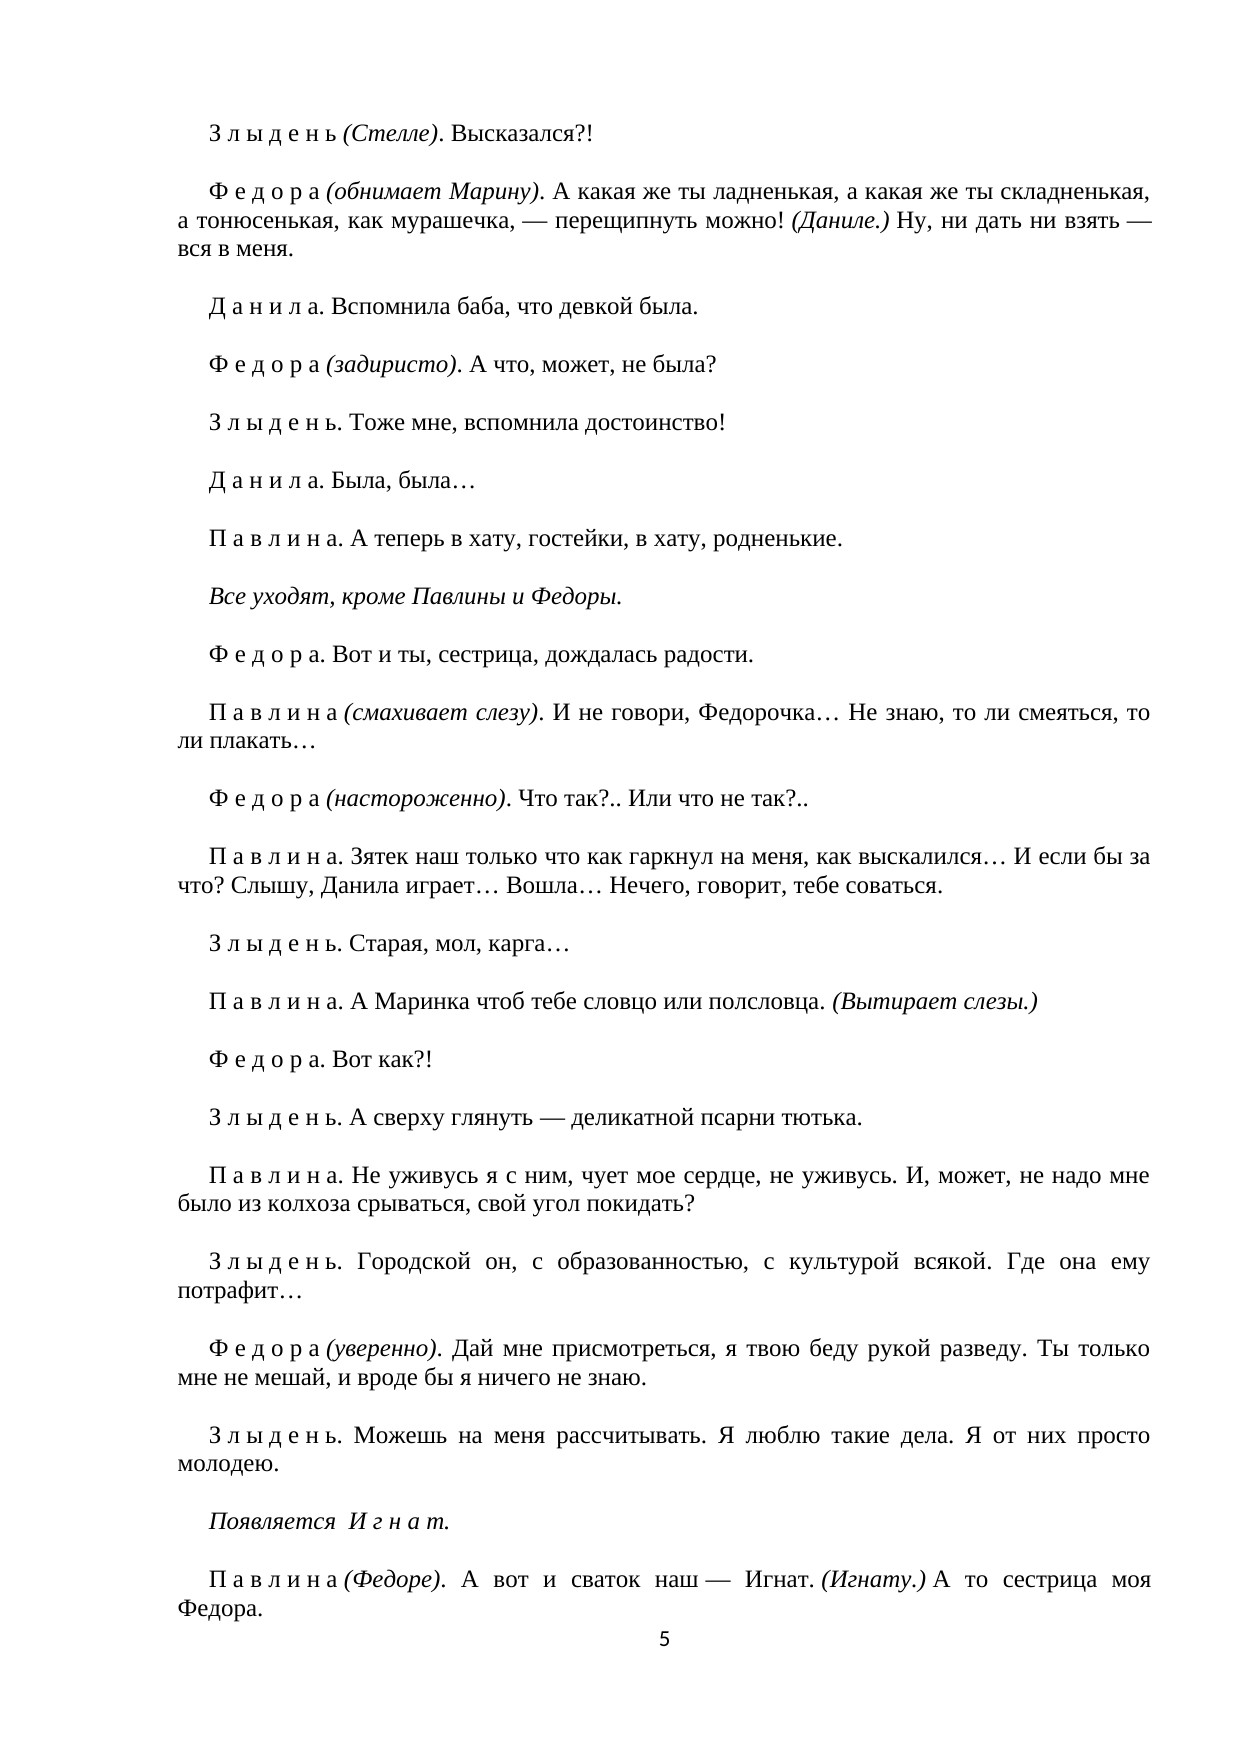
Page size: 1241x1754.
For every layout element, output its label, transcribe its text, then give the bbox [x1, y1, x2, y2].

text П а в л и н а. А Маринка чтоб тебе словцо или полсловца. (Вытирает слезы.) [177, 986, 1152, 1015]
text П а в л и н а (смахивает слезу). И не говори, Федорочка… Не знаю, то ли смеяться, то ли плакать… [177, 697, 1152, 754]
text З л ы д е н ь (Стелле). Высказался?! [177, 118, 1152, 147]
text Ф е д о р а. Вот как?! [177, 1044, 1152, 1073]
text Ф е д о р а (уверенно). Дай мне присмотреться, я твою беду рукой разведу. Ты только мне не мешай, и вроде бы я ничего не знаю. [177, 1333, 1152, 1391]
text Д а н и л а. Вспомнила баба, что девкой была. [177, 291, 1152, 320]
text З л ы д е н ь. Можешь на меня рассчитывать. Я люблю такие дела. Я от них просто молодею. [177, 1420, 1152, 1477]
text Появляется И г н а т. [177, 1506, 1152, 1535]
text З л ы д е н ь. А сверху глянуть — деликатной псарни тютька. [177, 1102, 1152, 1131]
text П а в л и н а. Не уживусь я с ним, чует мое сердце, не уживусь. И, может, не надо мне было из колхоза срываться, свой угол покидать? [177, 1160, 1152, 1217]
text П а в л и н а. Зятек наш только что как гаркнул на меня, как выскалился… И если бы за что? Слышу, Данила играет… Вошла… Нечего, говорит, тебе соваться. [177, 841, 1152, 899]
text З л ы д е н ь. Старая, мол, карга… [177, 928, 1152, 957]
text П а в л и н а. А теперь в хату, гостейки, в хату, родненькие. [177, 523, 1152, 552]
text Ф е д о р а (настороженно). Что так?.. Или что не так?.. [177, 783, 1152, 812]
text З л ы д е н ь. Тоже мне, вспомнила достоинство! [177, 407, 1152, 436]
text Все уходят, кроме Павлины и Федоры. [177, 581, 1152, 610]
text Ф е д о р а. Вот и ты, сестрица, дождалась радости. [177, 639, 1152, 668]
text П а в л и н а (Федоре). А вот и сваток наш — Игнат. (Игнату.) А то сестрица моя Федора. [177, 1564, 1152, 1622]
text З л ы д е н ь. Городской он, с образованностью, с культурой всякой. Где она ему потрафит… [177, 1246, 1152, 1304]
text Ф е д о р а (обнимает Марину). А какая же ты ладненькая, а какая же ты складненькая, а тонюсенькая, как мурашечка, — перещипнуть можно! (Даниле.) Ну, ни дать ни взять — вся в меня. [177, 176, 1152, 262]
text Ф е д о р а (задиристо). А что, может, не была? [177, 349, 1152, 378]
text Д а н и л а. Была, была… [177, 465, 1152, 494]
